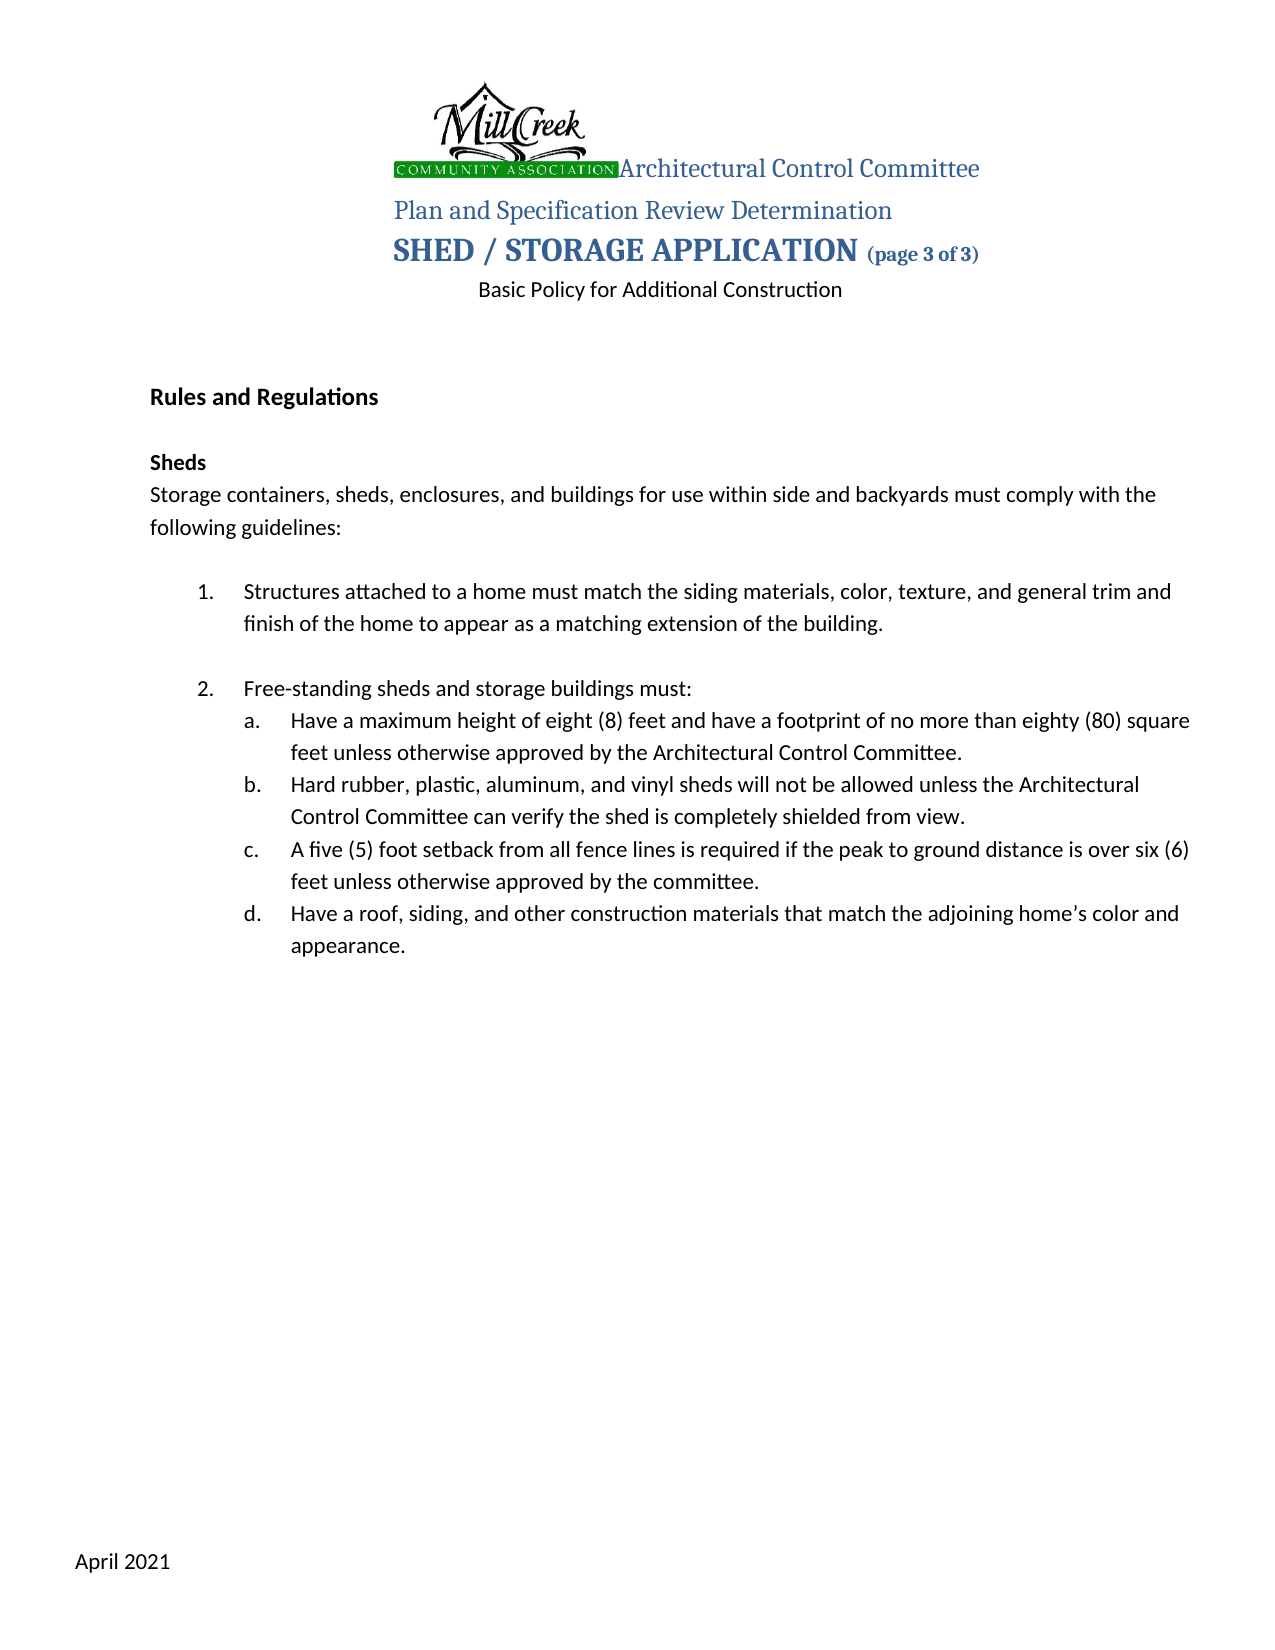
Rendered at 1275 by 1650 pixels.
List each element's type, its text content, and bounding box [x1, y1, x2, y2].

picture [393, 81, 619, 178]
text Basic Policy for Additional Construction [478, 275, 1200, 303]
text Rules and Regulations [150, 381, 1200, 412]
list Have a roof, siding, and other construction materials that match the adjoining home’s color and appearance. [244, 899, 1200, 959]
text Sheds [150, 448, 1200, 476]
list Structures attached to a home must match the siding materials, color, texture, and general trim and finish of the home to appear as a matching extension of the building. [197, 577, 1200, 637]
list Hard rubber, plastic, aluminum, and vinyl sheds will not be allowed unless the Architectural Control Committee can verify the shed is completely shielded from view. [244, 770, 1200, 831]
list Free-standing sheds and storage buildings must: [197, 674, 1200, 702]
list Have a maximum height of eight (8) feet and have a footprint of no more than eighty (80) square feet unless otherwise approved by the Architectural Control Committee. [244, 706, 1200, 766]
subtitle Plan and Specification Review Determination [394, 195, 1200, 227]
subtitle SHED / STORAGE APPLICATION (page 3 of 3) [394, 231, 1200, 269]
list A five (5) foot setback from all fence lines is required if the peak to ground distance is over six (6) feet unless otherwise approved by the committee. [244, 835, 1200, 895]
text Storage containers, sheds, enclosures, and buildings for use within side and backyards must comply with the following guidelines: [150, 481, 1200, 541]
